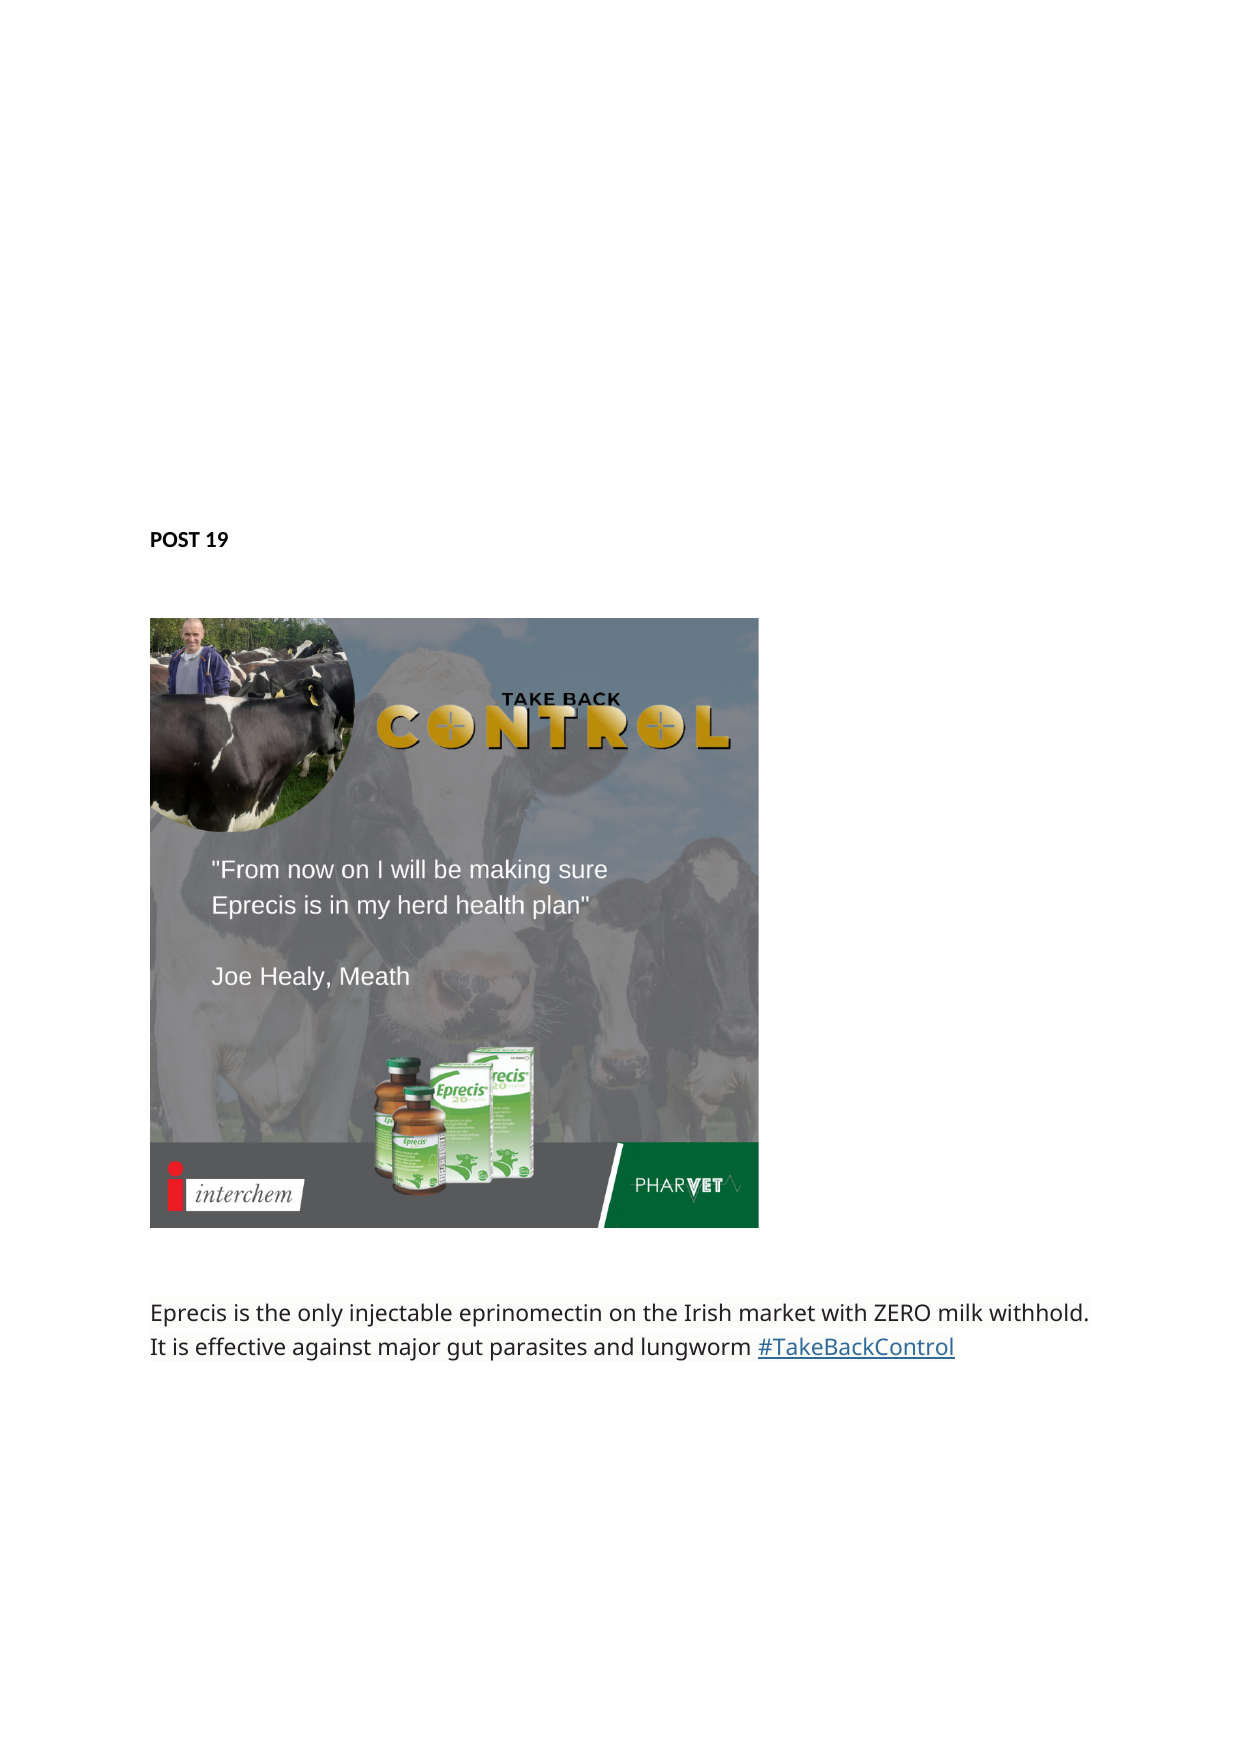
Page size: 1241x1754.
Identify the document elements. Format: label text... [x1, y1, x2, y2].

text POST 19 [150, 525, 1090, 553]
text Eprecis is the only injectable eprinomectin on the Irish market with ZERO milk withhold. It is effective against major gut parasites and lungworm #TakeBackControl [150, 1328, 1090, 1362]
picture [150, 618, 759, 1228]
